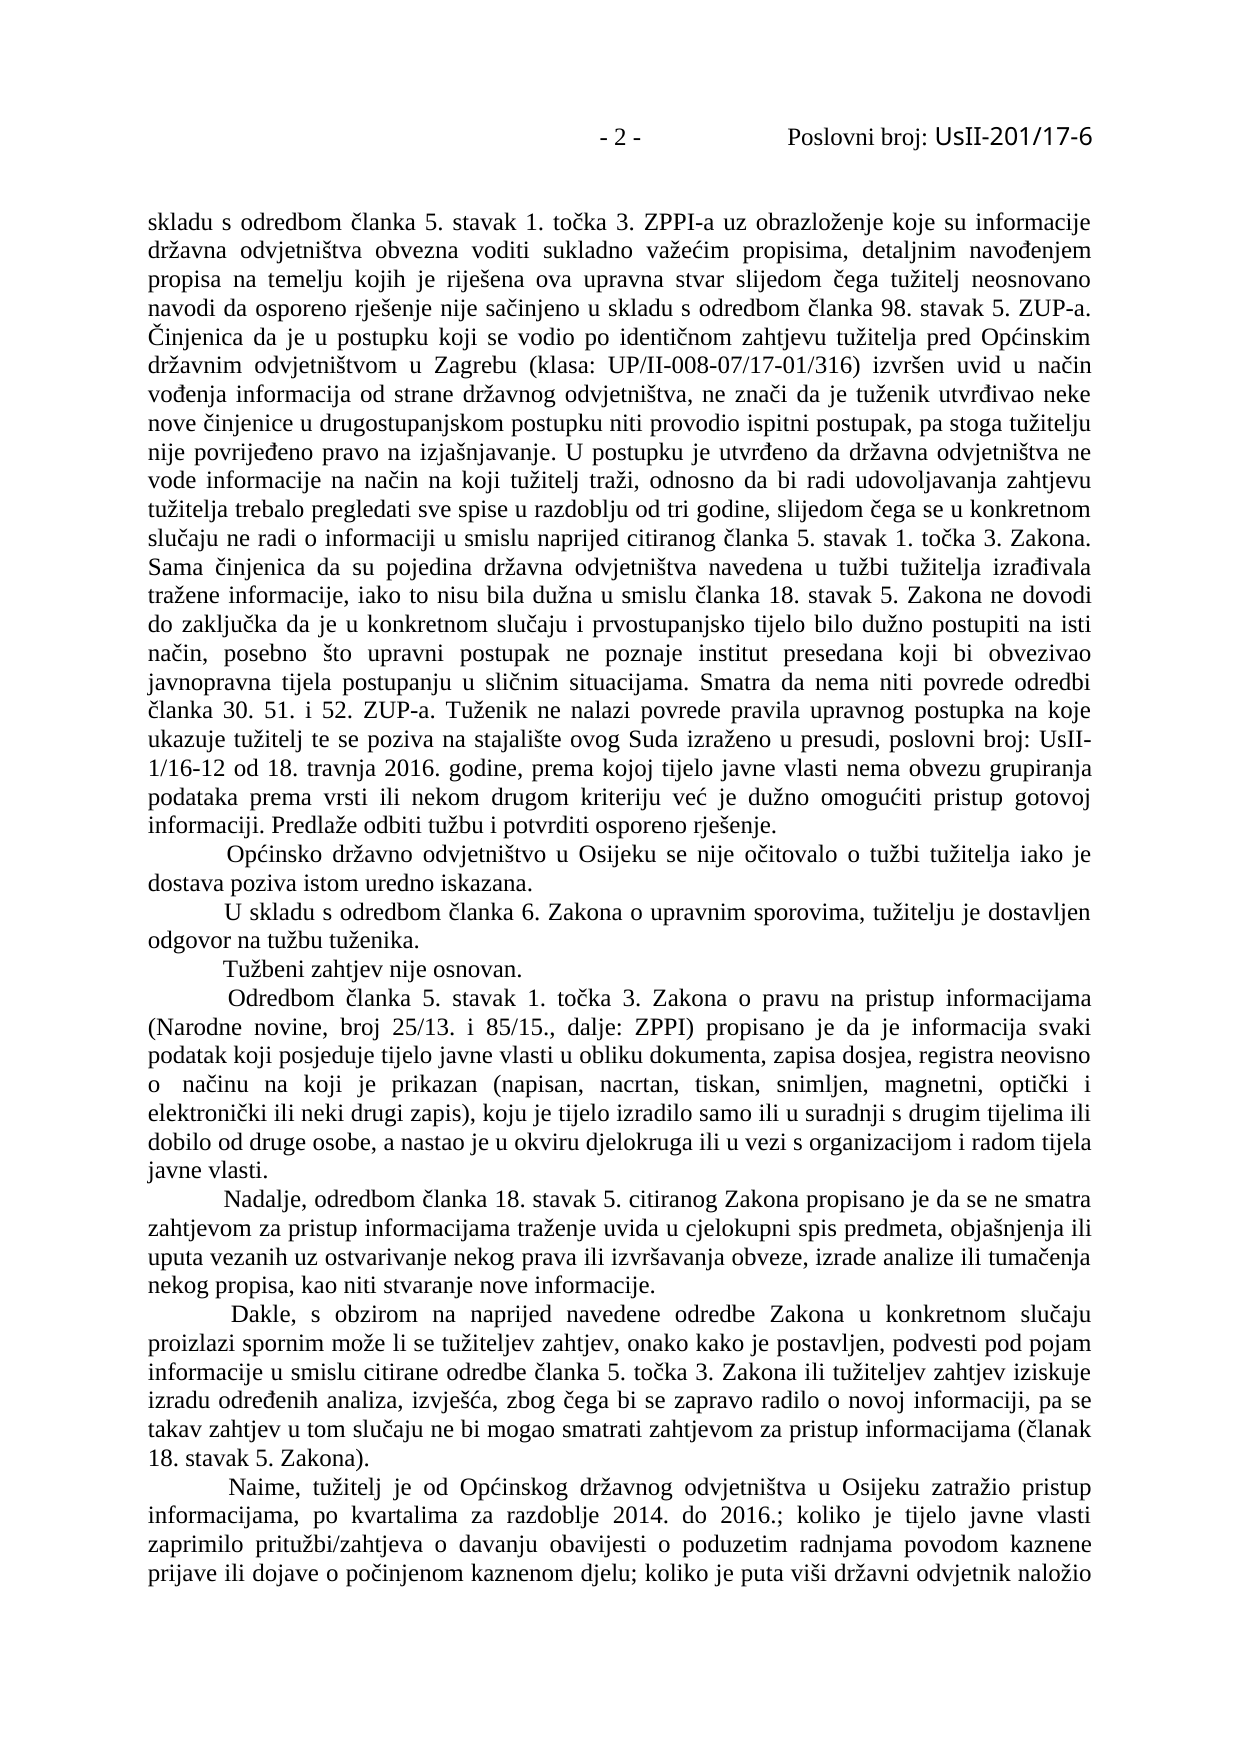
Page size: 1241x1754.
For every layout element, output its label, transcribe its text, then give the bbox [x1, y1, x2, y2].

text Općinsko državno odvjetništvo u Osijeku se nije očitovalo o tužbi tužitelja iako je dostava poziva istom uredno iskazana. [148, 839, 1092, 897]
text Tužbeni zahtjev nije osnovan. [148, 954, 1092, 983]
text Nadalje, odredbom članka 18. stavak 5. citiranog Zakona propisano je da se ne smatra zahtjevom za pristup informacijama traženje uvida u cjelokupni spis predmeta, objašnjenja ili uputa vezanih uz ostvarivanje nekog prava ili izvršavanja obveze, izrade analize ili tumačenja nekog propisa, kao niti stvaranje nove informacije. [148, 1184, 1092, 1299]
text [148, 1472, 1092, 1587]
text U skladu s odredbom članka 6. Zakona o upravnim sporovima, tužitelju je dostavljen odgovor na tužbu tuženika. [148, 897, 1092, 954]
text Odredbom članka 5. stavak 1. točka 3. Zakona o pravu na pristup informacijama (Narodne novine, broj 25/13. i 85/15., dalje: ZPPI) propisano je da je informacija svaki podatak koji posjeduje tijelo javne vlasti u obliku dokumenta, zapisa dosjea, registra neovisno o načinu na koji je prikazan (napisan, nacrtan, tiskan, snimljen, magnetni, optički i elektronički ili neki drugi zapis), koju je tijelo izradilo samo ili u suradnji s drugim tijelima ili dobilo od druge osobe, a nastao je u okviru djelokruga ili u vezi s organizacijom i radom tijela javne vlasti. [148, 983, 1092, 1184]
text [148, 207, 1092, 839]
text Dakle, s obzirom na naprijed navedene odredbe Zakona u konkretnom slučaju proizlazi spornim može li se tužiteljev zahtjev, onako kako je postavljen, podvesti pod pojam informacije u smislu citirane odredbe članka 5. točka 3. Zakona ili tužiteljev zahtjev iziskuje izradu određenih analiza, izvješća, zbog čega bi se zapravo radilo o novoj informaciji, pa se takav zahtjev u tom slučaju ne bi mogao smatrati zahtjevom za pristup informacijama (članak 18. stavak 5. Zakona). [148, 1299, 1092, 1472]
